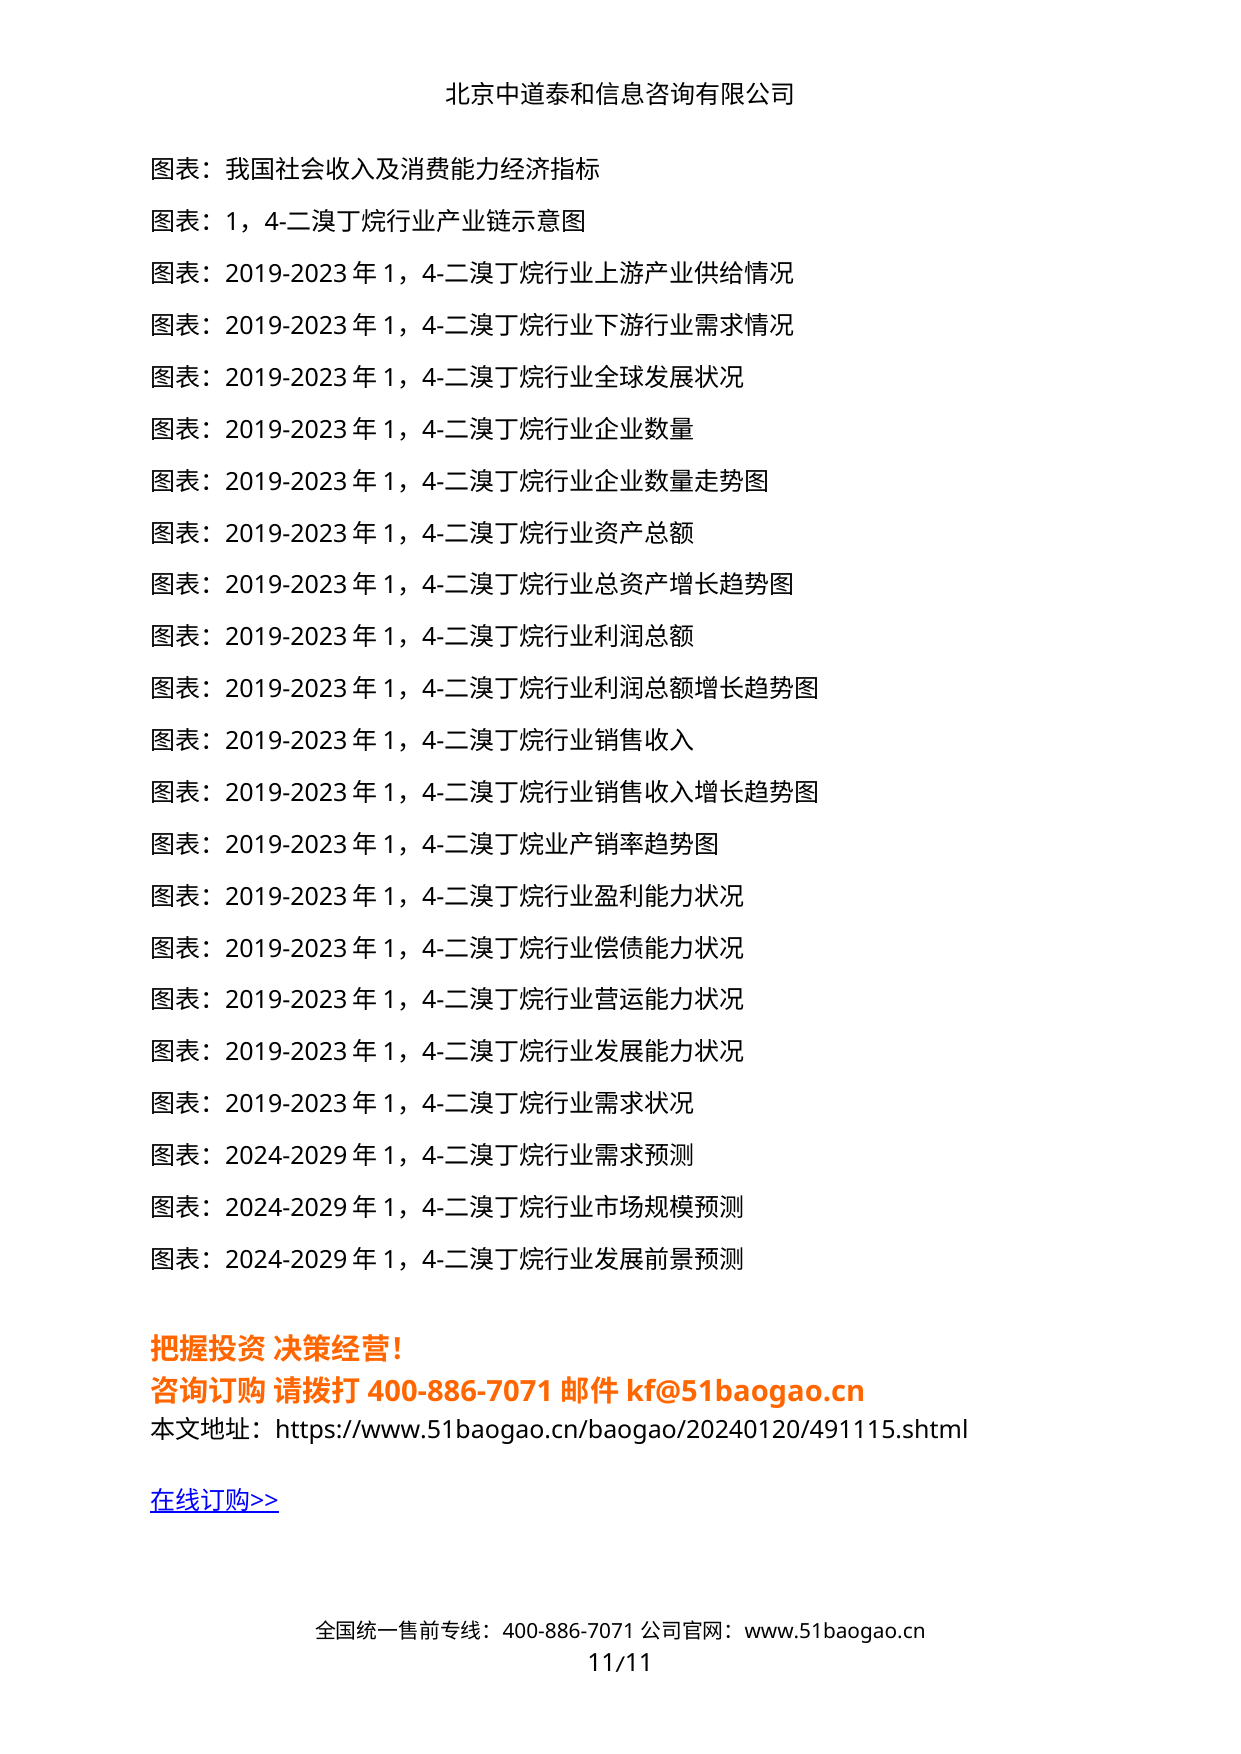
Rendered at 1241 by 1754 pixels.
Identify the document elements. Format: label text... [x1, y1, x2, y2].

text 图表：2019-2023年1，4-二溴丁烷行业资产总额 [150, 513, 1090, 549]
text 图表：2019-2023年1，4-二溴丁烷行业上游产业供给情况 [150, 254, 1090, 290]
text 图表：2024-2029年1，4-二溴丁烷行业需求预测 [150, 1136, 1090, 1172]
text 图表：2019-2023年1，4-二溴丁烷行业营运能力状况 [150, 980, 1090, 1016]
text 图表：2019-2023年1，4-二溴丁烷行业利润总额增长趋势图 [150, 669, 1090, 705]
text 图表：2019-2023年1，4-二溴丁烷行业盈利能力状况 [150, 876, 1090, 912]
text 图表：2019-2023年1，4-二溴丁烷行业下游行业需求情况 [150, 306, 1090, 342]
text 图表：2019-2023年1，4-二溴丁烷行业全球发展状况 [150, 357, 1090, 394]
text 图表：1，4-二溴丁烷行业产业链示意图 [150, 202, 1090, 238]
text 图表：2019-2023年1，4-二溴丁烷行业销售收入 [150, 721, 1090, 757]
text 图表：2024-2029年1，4-二溴丁烷行业发展前景预测 [150, 1239, 1090, 1276]
text 图表：2019-2023年1，4-二溴丁烷行业需求状况 [150, 1084, 1090, 1120]
text 图表：2019-2023年1，4-二溴丁烷业产销率趋势图 [150, 824, 1090, 861]
text 把握投资 决策经营！咨询订购 请拨打 400-886-7071 邮件 kf@51baogao.cn本文地址：https://www.51baogao.cn/baogao/20240120/491115.shtml [150, 1291, 1090, 1446]
text 图表：2019-2023年1，4-二溴丁烷行业企业数量走势图 [150, 461, 1090, 497]
text 在线订购>> [150, 1446, 1090, 1517]
text 图表：2019-2023年1，4-二溴丁烷行业利润总额 [150, 617, 1090, 653]
text 图表：2019-2023年1，4-二溴丁烷行业销售收入增长趋势图 [150, 772, 1090, 809]
text 图表：我国社会收入及消费能力经济指标 [150, 150, 1090, 186]
text 图表：2019-2023年1，4-二溴丁烷行业发展能力状况 [150, 1032, 1090, 1068]
text 图表：2024-2029年1，4-二溴丁烷行业市场规模预测 [150, 1187, 1090, 1224]
text 图表：2019-2023年1，4-二溴丁烷行业企业数量 [150, 409, 1090, 446]
text 图表：2019-2023年1，4-二溴丁烷行业总资产增长趋势图 [150, 565, 1090, 601]
text 图表：2019-2023年1，4-二溴丁烷行业偿债能力状况 [150, 928, 1090, 964]
